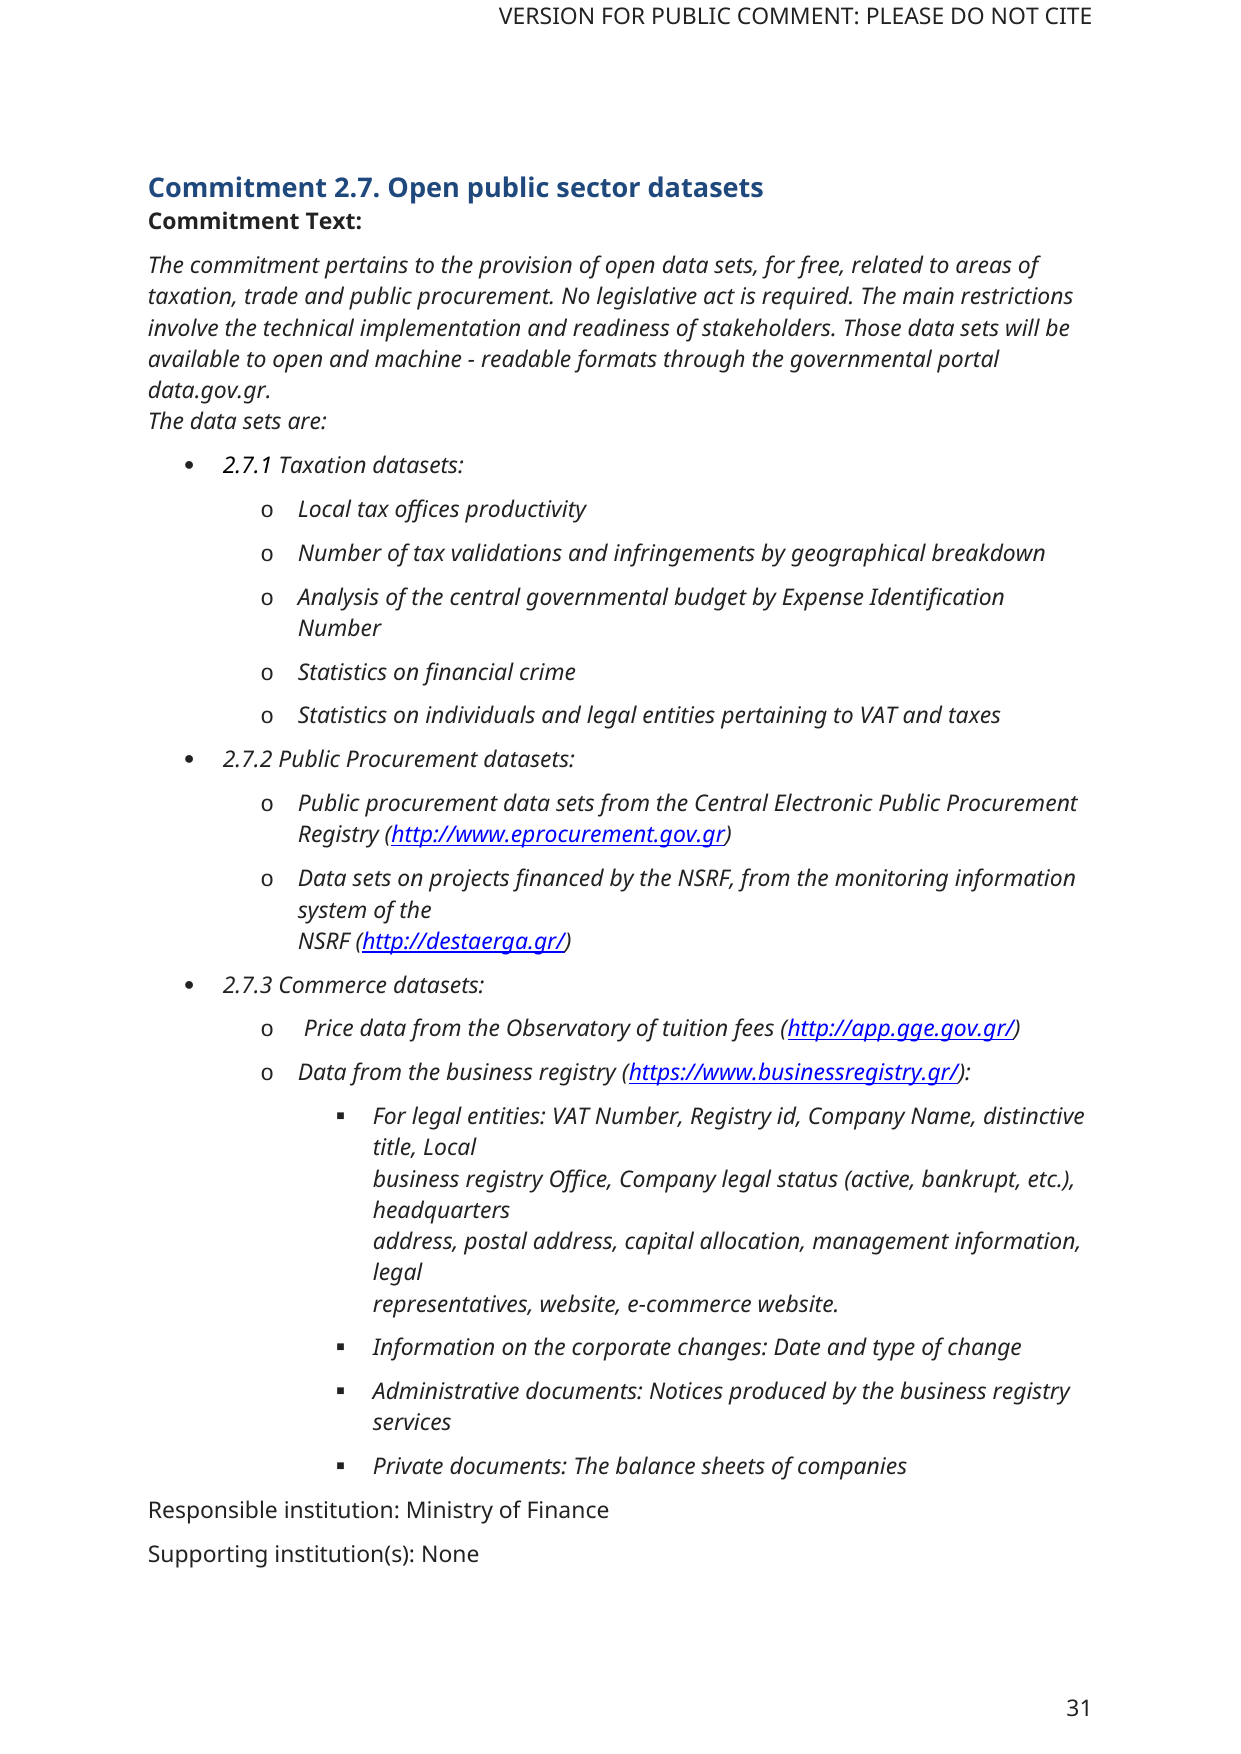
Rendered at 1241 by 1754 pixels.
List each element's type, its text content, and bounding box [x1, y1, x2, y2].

list Private documents: The balance sheets of companies [335, 1450, 1093, 1481]
list 2.7.3 Commerce datasets: [185, 968, 1093, 1000]
text Responsible institution: Ministry of Finance [148, 1494, 1093, 1525]
list Local tax offices productivity [260, 493, 1093, 524]
subtitle Commitment 2.7. Open public sector datasets [148, 168, 1093, 205]
list Data from the business registry (https://www.businessregistry.gr/): [260, 1056, 1093, 1087]
text Commitment Text: [148, 205, 1093, 237]
list Statistics on individuals and legal entities pertaining to VAT and taxes [260, 699, 1093, 731]
list Administrative documents: Notices produced by the business registry services [335, 1375, 1093, 1437]
list Statistics on financial crime [260, 656, 1093, 687]
list 2.7.2 Public Procurement datasets: [185, 743, 1093, 774]
list Data sets on projects financed by the NSRF, from the monitoring information system of the NSRF (http://destaerga.gr/) [260, 862, 1093, 956]
list Public procurement data sets from the Central Electronic Public Procurement Registry (http://www.eprocurement.gov.gr) [260, 787, 1093, 850]
list For legal entities: VAT Number, Registry id, Company Name, distinctive title, Local business registry Office, Company legal status (active, bankrupt, etc.), headquarters address, postal address, capital allocation, management information, legal representatives, website, e-commerce website. [335, 1100, 1093, 1319]
list Analysis of the central governmental budget by Expense Identification Number [260, 581, 1093, 643]
text The commitment pertains to the provision of open data sets, for free, related to areas of taxation, trade and public procurement. No legislative act is required. The main restrictions involve the technical implementation and readiness of stakeholders. Those data sets will be available to open and machine - readable formats through the governmental portal data.gov.gr. The data sets are: [148, 249, 1093, 437]
list Number of tax validations and infringements by geographical breakdown [260, 537, 1093, 568]
list Price data from the Observatory of tuition fees (http://app.gge.gov.gr/) [260, 1012, 1093, 1044]
text Supporting institution(s): None [148, 1537, 1093, 1569]
list 2.7.1 Taxation datasets: [185, 449, 1093, 480]
list Information on the corporate changes: Date and type of change [335, 1331, 1093, 1362]
